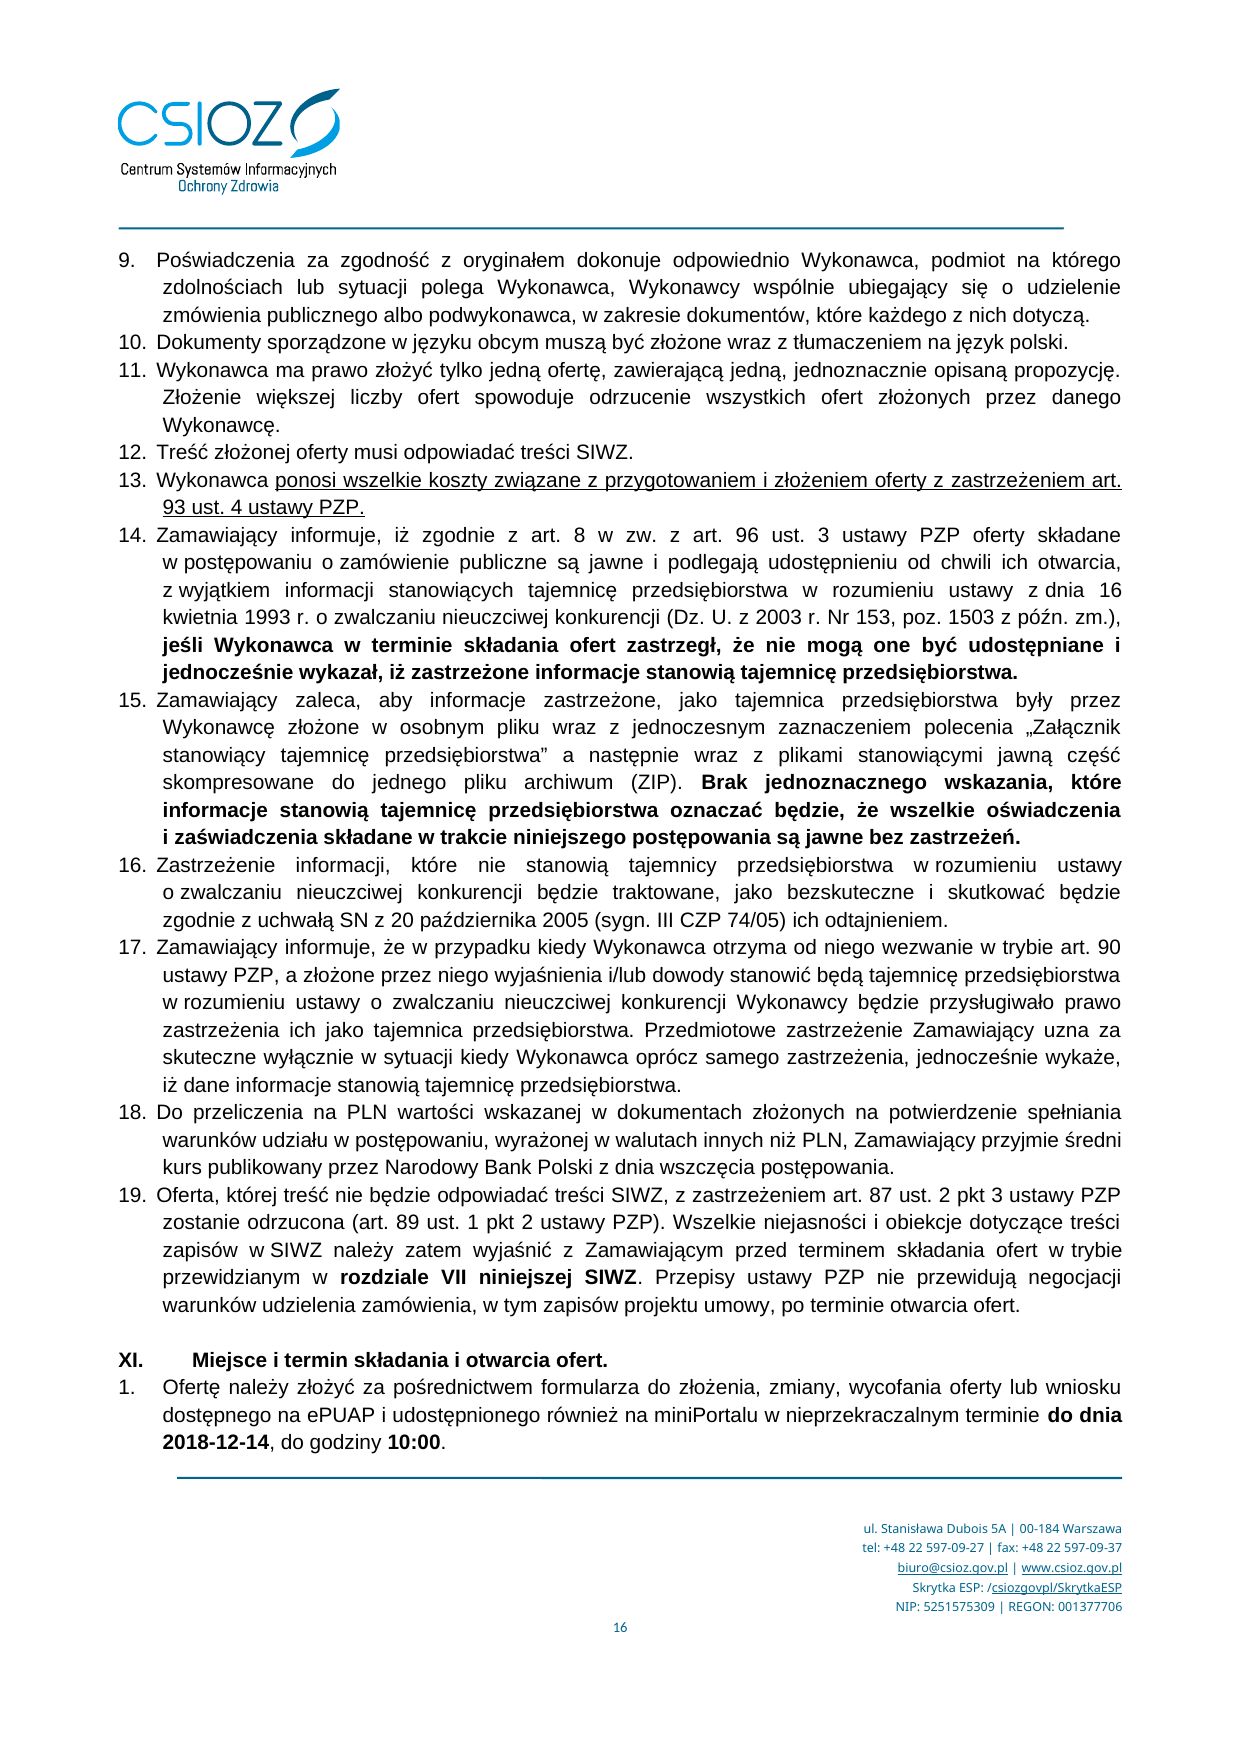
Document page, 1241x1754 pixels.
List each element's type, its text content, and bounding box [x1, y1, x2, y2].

list Do przeliczenia na PLN wartości wskazanej w dokumentach złożonych na potwierdzenie spełniania warunków udziału w postępowaniu, wyrażonej w walutach innych niż PLN, Zamawiający przyjmie średni kurs publikowany przez Narodowy Bank Polski z dnia wszczęcia postępowania. [118, 1100, 1122, 1179]
list Treść złożonej oferty musi odpowiadać treści SIWZ. [118, 440, 1122, 464]
list Oferta, której treść nie będzie odpowiadać treści SIWZ, z zastrzeżeniem art. 87 ust. 2 pkt 3 ustawy PZP zostanie odrzucona (art. 89 ust. 1 pkt 2 ustawy PZP). Wszelkie niejasności i obiekcje dotyczące treści zapisów w SIWZ należy zatem wyjaśnić z Zamawiającym przed terminem składania ofert w trybie przewidzianym w rozdziale VII niniejszej SIWZ. Przepisy ustawy PZP nie przewidują negocjacji warunków udzielenia zamówienia, w tym zapisów projektu umowy, po terminie otwarcia ofert. [118, 1183, 1122, 1317]
list Zastrzeżenie informacji, które nie stanowią tajemnicy przedsiębiorstwa w rozumieniu ustawy o zwalczaniu nieuczciwej konkurencji będzie traktowane, jako bezskuteczne i skutkować będzie zgodnie z uchwałą SN z 20 października 2005 (sygn. III CZP 74/05) ich odtajnieniem. [118, 853, 1122, 932]
list Poświadczenia za zgodność z oryginałem dokonuje odpowiednio Wykonawca, podmiot na którego zdolnościach lub sytuacji polega Wykonawca, Wykonawcy wspólnie ubiegający się o udzielenie zmówienia publicznego albo podwykonawca, w zakresie dokumentów, które każdego z nich dotyczą. [118, 248, 1122, 327]
text XI. Miejsce i termin składania i otwarcia ofert. [118, 1348, 1122, 1372]
list Dokumenty sporządzone w języku obcym muszą być złożone wraz z tłumaczeniem na język polski. [118, 330, 1122, 354]
list Zamawiający informuje, że w przypadku kiedy Wykonawca otrzyma od niego wezwanie w trybie art. 90 ustawy PZP, a złożone przez niego wyjaśnienia i/lub dowody stanowić będą tajemnicę przedsiębiorstwa w rozumieniu ustawy o zwalczaniu nieuczciwej konkurencji Wykonawcy będzie przysługiwało prawo zastrzeżenia ich jako tajemnica przedsiębiorstwa. Przedmiotowe zastrzeżenie Zamawiający uzna za skuteczne wyłącznie w sytuacji kiedy Wykonawca oprócz samego zastrzeżenia, jednocześnie wykaże, iż dane informacje stanowią tajemnicę przedsiębiorstwa. [118, 935, 1122, 1097]
list Wykonawca ponosi wszelkie koszty związane z przygotowaniem i złożeniem oferty z zastrzeżeniem art. 93 ust. 4 ustawy PZP. [118, 468, 1122, 519]
list Wykonawca ma prawo złożyć tylko jedną ofertę, zawierającą jedną, jednoznacznie opisaną propozycję. Złożenie większej liczby ofert spowoduje odrzucenie wszystkich ofert złożonych przez danego Wykonawcę. [118, 358, 1122, 437]
list Ofertę należy złożyć za pośrednictwem formularza do złożenia, zmiany, wycofania oferty lub wniosku dostępnego na ePUAP i udostępnionego również na miniPortalu w nieprzekraczalnym terminie do dnia 2018-12-14, do godziny 10:00. [118, 1375, 1122, 1454]
list Zamawiający zaleca, aby informacje zastrzeżone, jako tajemnica przedsiębiorstwa były przez Wykonawcę złożone w osobnym pliku wraz z jednoczesnym zaznaczeniem polecenia „Załącznik stanowiący tajemnicę przedsiębiorstwa” a następnie wraz z plikami stanowiącymi jawną część skompresowane do jednego pliku archiwum (ZIP). Brak jednoznacznego wskazania, które informacje stanowią tajemnicę przedsiębiorstwa oznaczać będzie, że wszelkie oświadczenia i zaświadczenia składane w trakcie niniejszego postępowania są jawne bez zastrzeżeń. [118, 688, 1122, 849]
list Zamawiający informuje, iż zgodnie z art. 8 w zw. z art. 96 ust. 3 ustawy PZP oferty składane w postępowaniu o zamówienie publiczne są jawne i podlegają udostępnieniu od chwili ich otwarcia, z wyjątkiem informacji stanowiących tajemnicę przedsiębiorstwa w rozumieniu ustawy z dnia 16 kwietnia 1993 r. o zwalczaniu nieuczciwej konkurencji (Dz. U. z 2003 r. Nr 153, poz. 1503 z późn. zm.), jeśli Wykonawca w terminie składania ofert zastrzegł, że nie mogą one być udostępniane i jednocześnie wykazał, iż zastrzeżone informacje stanowią tajemnicę przedsiębiorstwa. [118, 523, 1122, 684]
